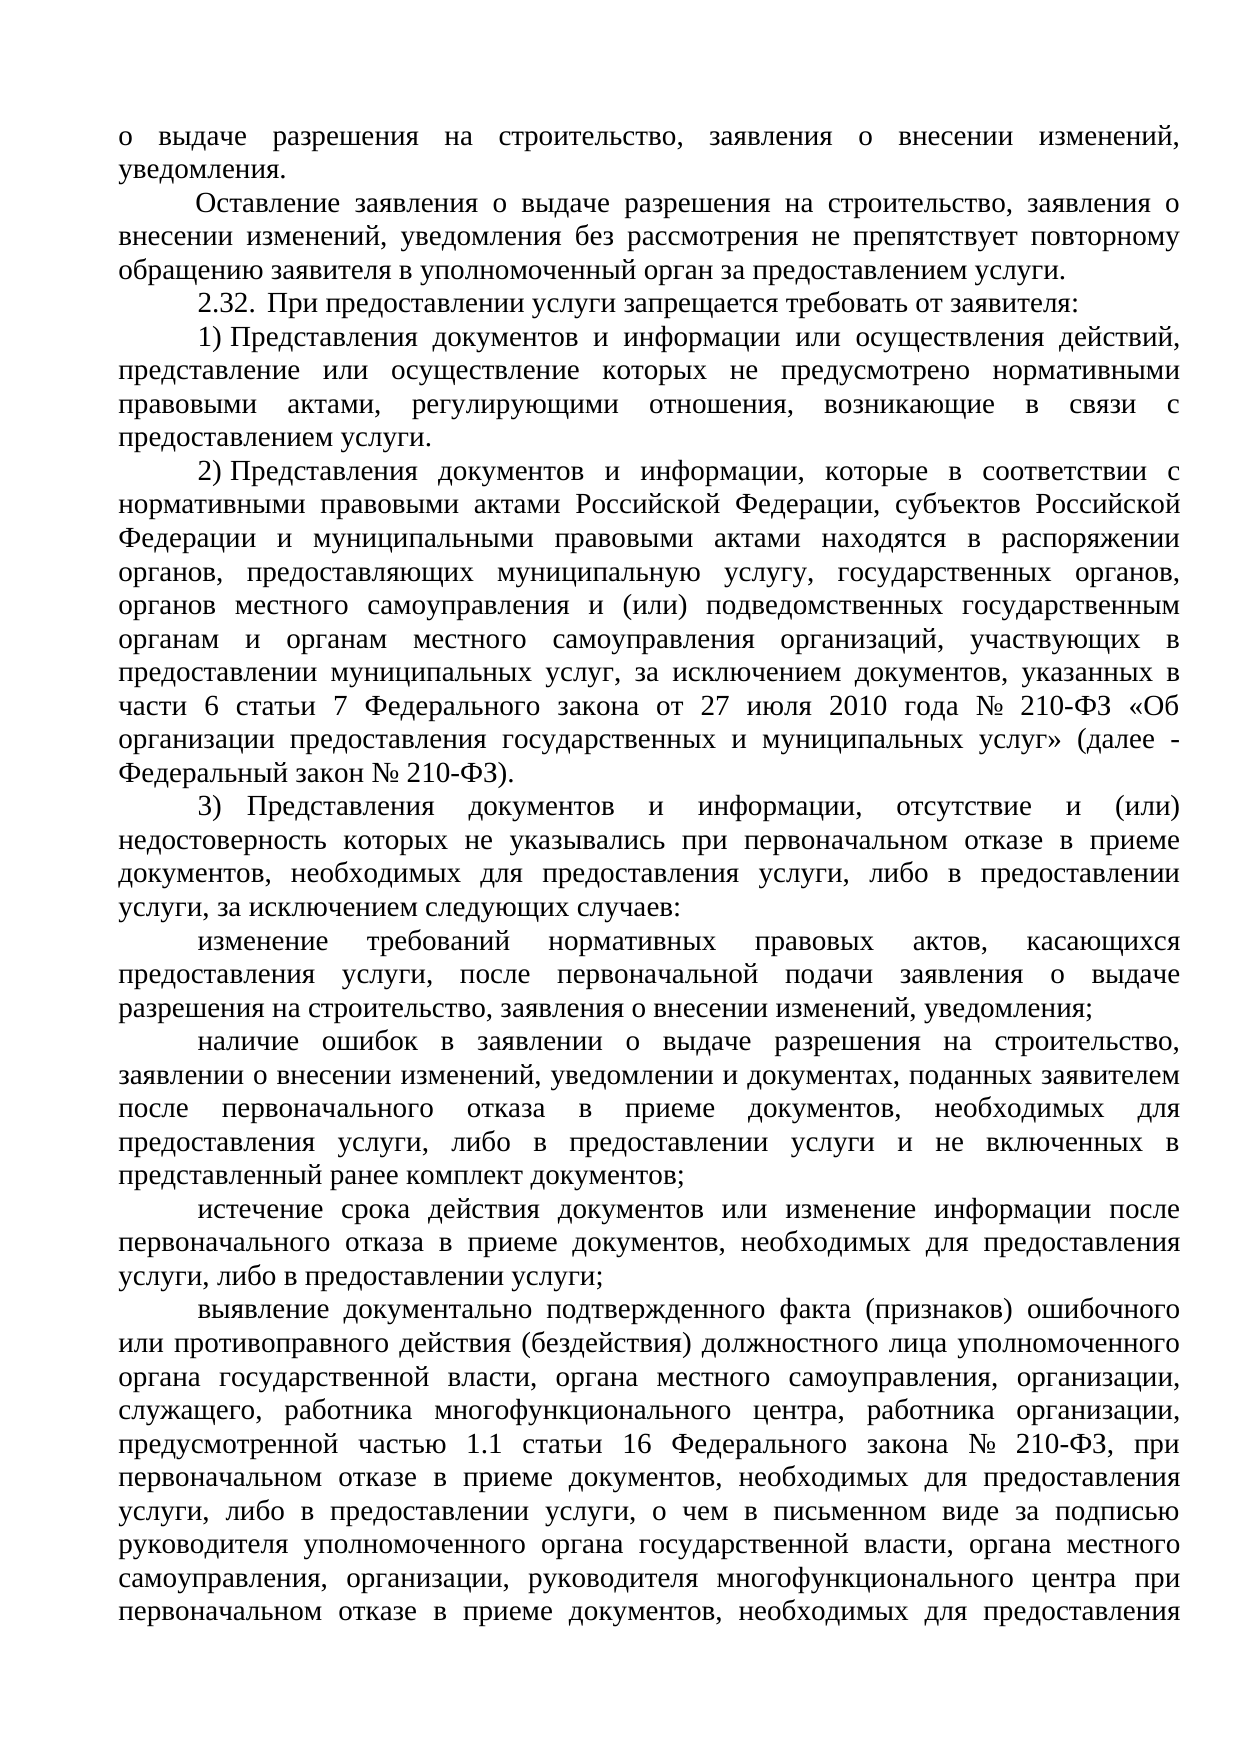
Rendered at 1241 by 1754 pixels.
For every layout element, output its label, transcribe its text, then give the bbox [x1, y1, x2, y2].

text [118, 118, 1181, 185]
text Оставление заявления о выдаче разрешения на строительство, заявления о внесении изменений, уведомления без рассмотрения не препятствует повторному обращению заявителя в уполномоченный орган за предоставлением услуги. [118, 185, 1181, 286]
text наличие ошибок в заявлении о выдаче разрешения на строительство, заявлении о внесении изменений, уведомлении и документах, поданных заявителем после первоначального отказа в приеме документов, необходимых для предоставления услуги, либо в предоставлении услуги и не включенных в представленный ранее комплект документов; [118, 1024, 1181, 1191]
list Представления документов и информации, которые в соответствии с нормативными правовыми актами Российской Федерации, субъектов Российской Федерации и муниципальными правовыми актами находятся в распоряжении органов, предоставляющих муниципальную услугу, государственных органов, органов местного самоуправления и (или) подведомственных государственным органам и органам местного самоуправления организаций, участвующих в предоставлении муниципальных услуг, за исключением документов, указанных в части 6 статьи 7 Федерального закона от 27 июля 2010 года № 210-ФЗ «Об организации предоставления государственных и муниципальных услуг» (далее - Федеральный закон № 210-ФЗ). [118, 453, 1181, 789]
list При предоставлении услуги запрещается требовать от заявителя: [118, 286, 1181, 319]
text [118, 1292, 1181, 1627]
text изменение требований нормативных правовых актов, касающихся предоставления услуги, после первоначальной подачи заявления о выдаче разрешения на строительство, заявления о внесении изменений, уведомления; [118, 923, 1181, 1024]
list Представления документов и информации, отсутствие и (или) недостоверность которых не указывались при первоначальном отказе в приеме документов, необходимых для предоставления услуги, либо в предоставлении услуги, за исключением следующих случаев: [118, 789, 1181, 923]
text истечение срока действия документов или изменение информации после первоначального отказа в приеме документов, необходимых для предоставления услуги, либо в предоставлении услуги; [118, 1191, 1181, 1292]
list Представления документов и информации или осуществления действий, представление или осуществление которых не предусмотрено нормативными правовыми актами, регулирующими отношения, возникающие в связи с предоставлением услуги. [118, 319, 1181, 453]
